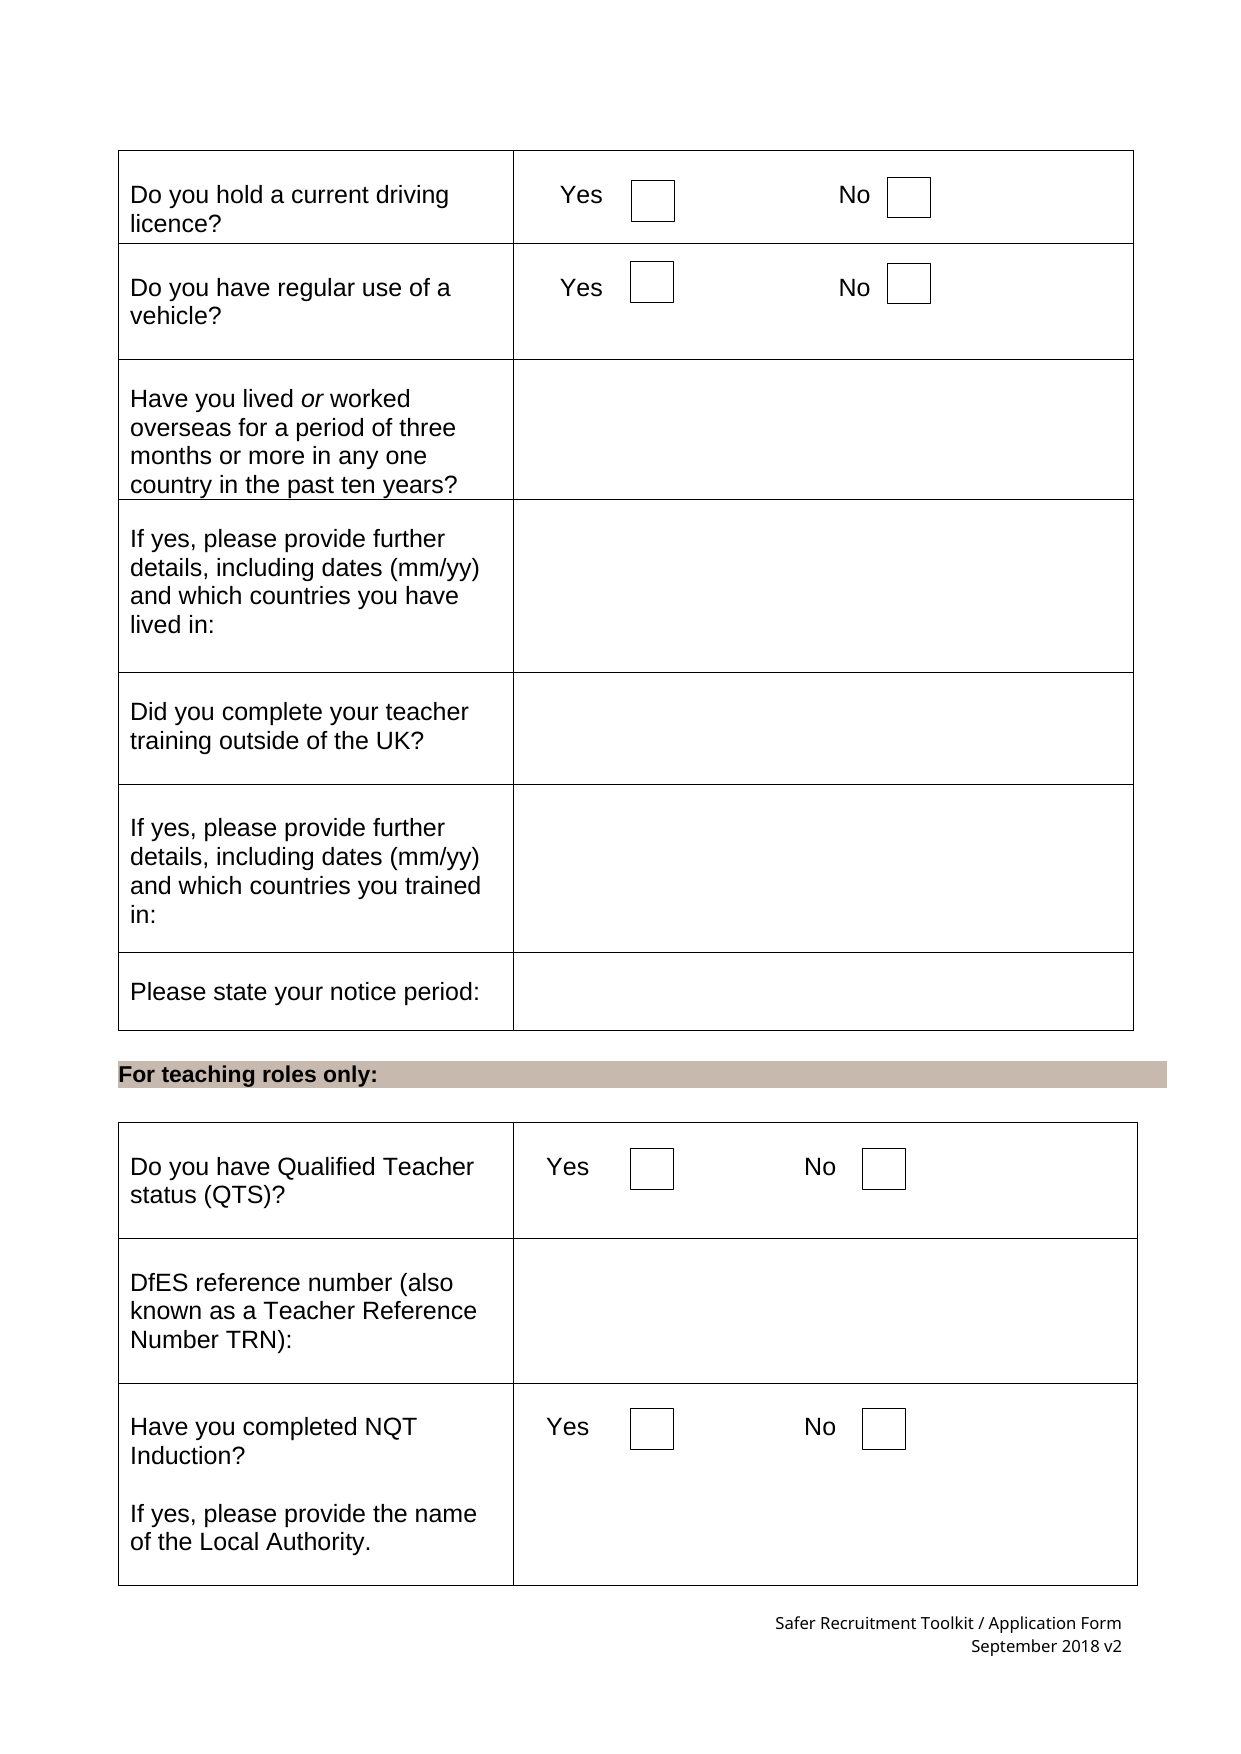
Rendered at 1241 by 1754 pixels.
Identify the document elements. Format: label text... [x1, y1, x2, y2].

table_cell Do you hold a current driving licence? [119, 151, 513, 243]
table_header Yes No [514, 1123, 1137, 1238]
table_cell [514, 953, 1133, 1030]
table_cell [514, 360, 1133, 499]
table_cell Have you lived or worked overseas for a period of three months or more in any one country in the past ten years? [119, 360, 513, 499]
table_cell Yes No [514, 151, 1133, 243]
table_cell Have you completed NQT Induction? If yes, please provide the name of the Local Authority. [119, 1384, 513, 1585]
table_cell [514, 1239, 1137, 1382]
table_cell Please state your notice period: [119, 953, 513, 1030]
table_cell Did you complete your teacher training outside of the UK? [119, 673, 513, 783]
table_cell If yes, please provide further details, including dates (mm/yy) and which countries you have lived in: [119, 500, 513, 672]
table_cell DfES reference number (also known as a Teacher Reference Number TRN): [119, 1239, 513, 1382]
table_cell Do you have regular use of a vehicle? [119, 244, 513, 359]
text For teaching roles only: [118, 1061, 1167, 1088]
table_header Do you have Qualified Teacher status (QTS)? [119, 1123, 513, 1238]
table_cell [514, 785, 1133, 952]
table_cell Yes No [514, 244, 1133, 359]
table_cell If yes, please provide further details, including dates (mm/yy) and which countries you trained in: [119, 785, 513, 952]
table_cell [514, 500, 1133, 672]
table_cell [514, 673, 1133, 783]
table_cell Yes No [514, 1384, 1137, 1585]
